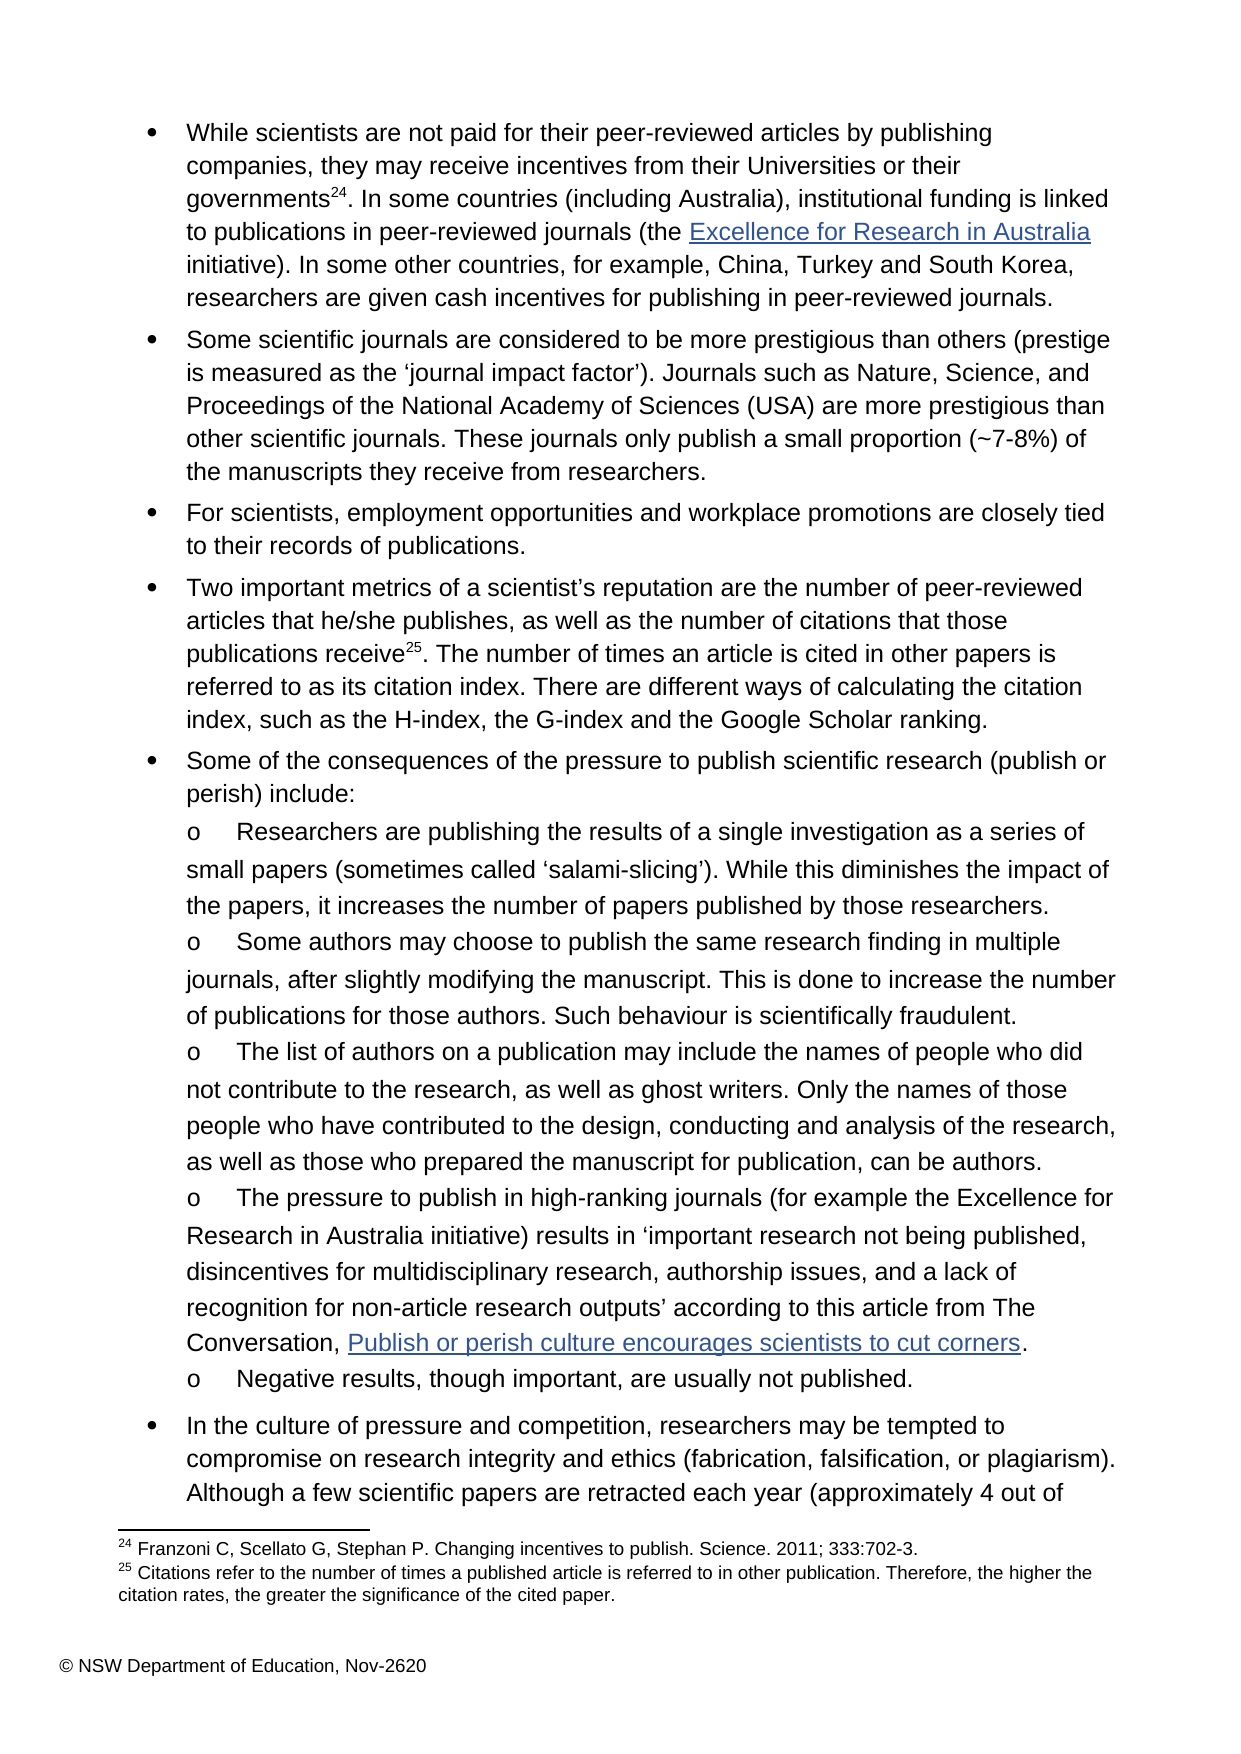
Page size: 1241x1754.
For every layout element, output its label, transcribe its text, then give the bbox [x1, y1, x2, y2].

list Some authors may choose to publish the same research finding in multiple journals, after slightly modifying the manuscript. This is done to increase the number of publications for those authors. Such behaviour is scientifically fraudulent. [186, 927, 1122, 1029]
list Researchers are publishing the results of a single investigation as a series of small papers (sometimes called ‘salami-slicing’). While this diminishes the impact of the papers, it increases the number of papers published by those researchers. [186, 817, 1122, 919]
list Some scientific journals are considered to be more prestigious than others (prestige is measured as the ‘journal impact factor’). Journals such as Nature, Science, and Proceedings of the National Academy of Sciences (USA) are more prestigious than other scientific journals. These journals only publish a small proportion (~7-8%) of the manuscripts they receive from researchers. [148, 325, 1122, 486]
list The pressure to publish in high-ranking journals (for example the Excellence for Research in Australia initiative) results in ‘important research not being published, disincentives for multidisciplinary research, authorship issues, and a lack of recognition for non-article research outputs’ according to this article from The Conversation, Publish or perish culture encourages scientists to cut corners. [186, 1182, 1122, 1357]
list Some of the consequences of the pressure to publish scientific research (publish or perish) include: [148, 746, 1122, 808]
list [148, 1411, 1122, 1506]
list Negative results, though important, are usually not published. [186, 1364, 1122, 1395]
list While scientists are not paid for their peer-reviewed articles by publishing companies, they may receive incentives from their Universities or their governments. In some countries (including Australia), institutional funding is linked to publications in peer-reviewed journals (the Excellence for Research in Australia initiative). In some other countries, for example, China, Turkey and South Korea, researchers are given cash incentives for publishing in peer-reviewed journals. [148, 118, 1122, 312]
list For scientists, employment opportunities and workplace promotions are closely tied to their records of publications. [148, 498, 1122, 560]
list The list of authors on a publication may include the names of people who did not contribute to the research, as well as ghost writers. Only the names of those people who have contributed to the design, conducting and analysis of the research, as well as those who prepared the manuscript for publication, can be authors. [186, 1037, 1122, 1175]
list Two important metrics of a scientist’s reputation are the number of peer-reviewed articles that he/she publishes, as well as the number of citations that those publications receive. The number of times an article is cited in other papers is referred to as its citation index. There are different ways of calculating the citation index, such as the H-index, the G-index and the Google Scholar ranking. [148, 573, 1122, 734]
